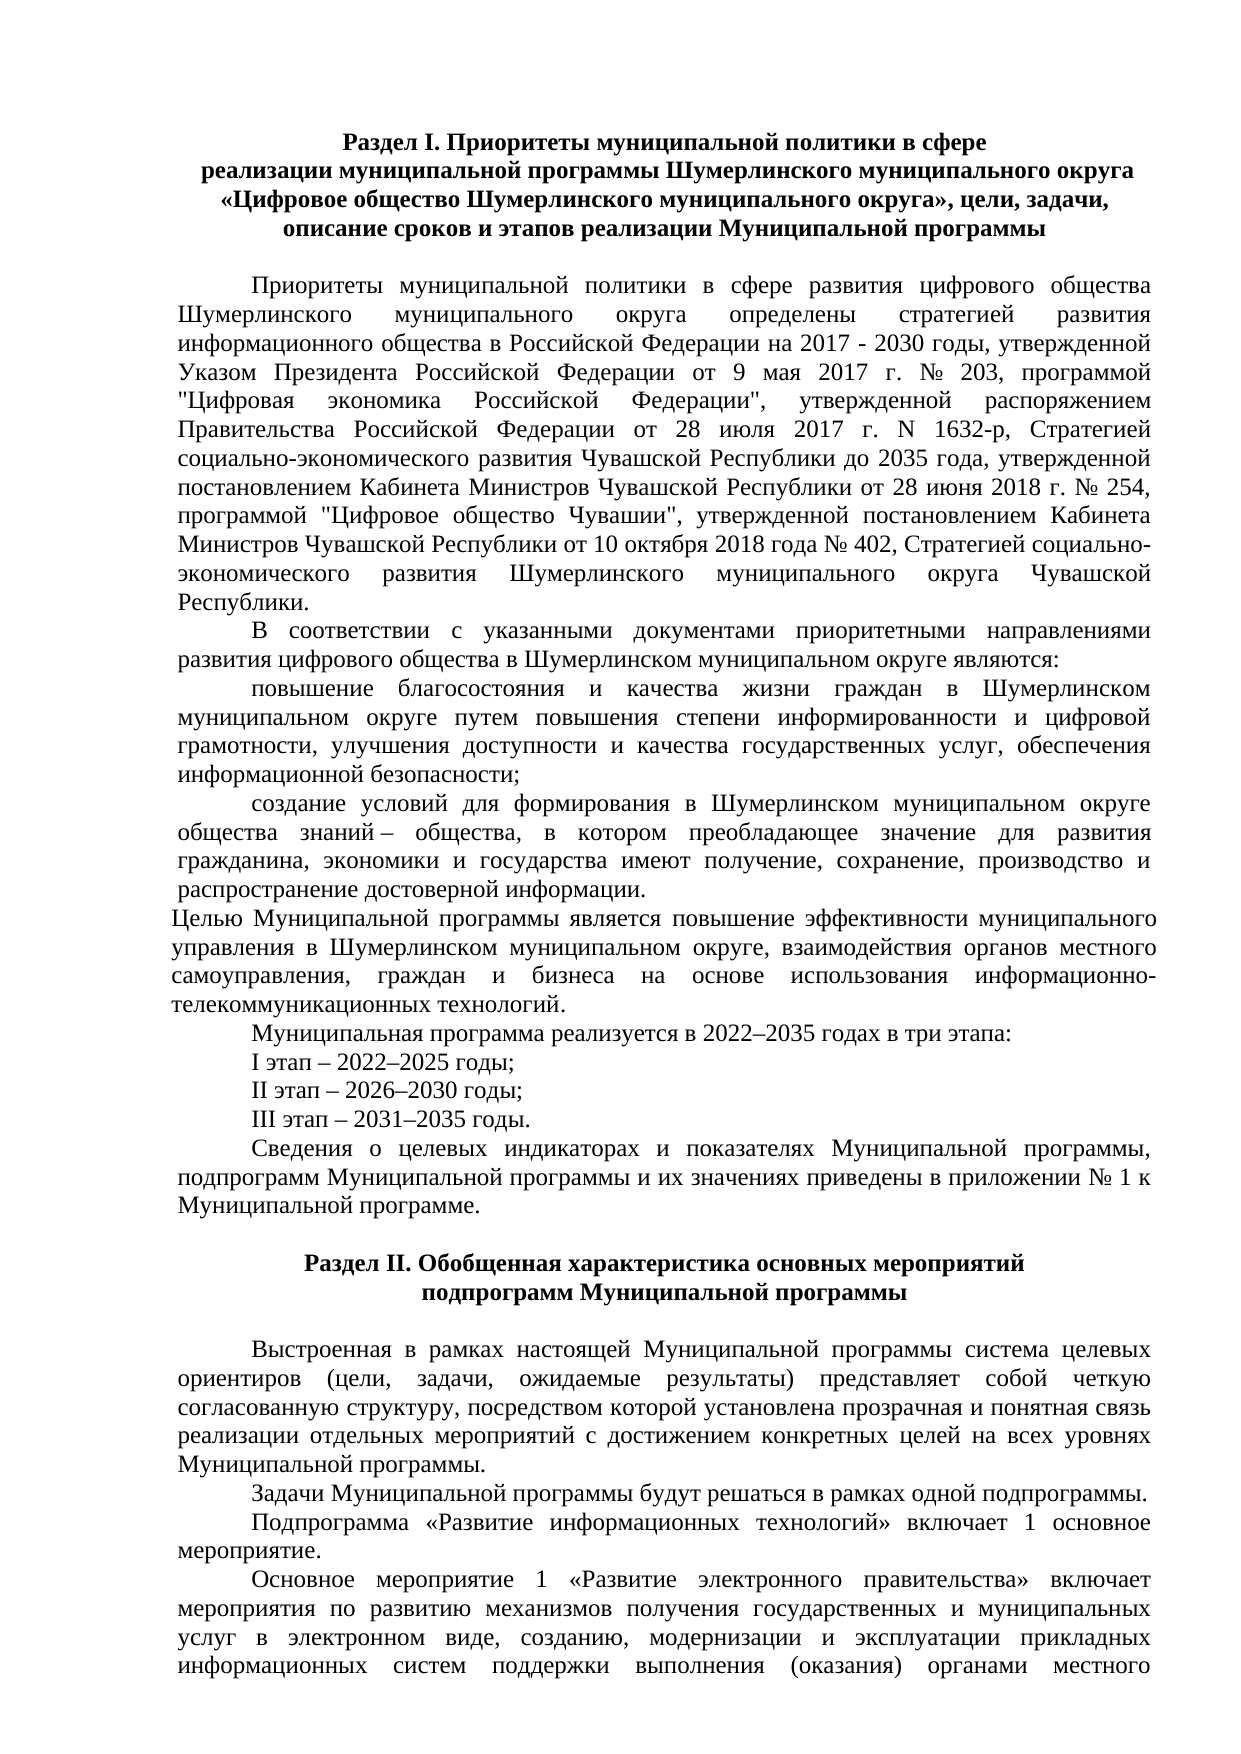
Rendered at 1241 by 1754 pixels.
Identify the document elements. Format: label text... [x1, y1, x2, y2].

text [177, 1564, 1152, 1679]
text Выстроенная в рамках настоящей Муниципальной программы система целевых ориентиров (цели, задачи, ожидаемые результаты) представляет собой четкую согласованную структуру, посредством которой установлена прозрачная и понятная связь реализации отдельных мероприятий с достижением конкретных целей на всех уровнях Муниципальной программы. [177, 1334, 1152, 1478]
text Раздел I. Приоритеты муниципальной политики в сфере [177, 127, 1152, 155]
text Муниципальная программа реализуется в 2022–2035 годах в три этапа: [177, 1018, 1152, 1047]
text В соответствии с указанными документами приоритетными направлениями развития цифрового общества в Шумерлинском муниципальном округе являются: [177, 615, 1152, 673]
text Приоритеты муниципальной политики в сфере развития цифрового общества Шумерлинского муниципального округа определены стратегией развития информационного общества в Российской Федерации на 2017 - 2030 годы, утвержденной Указом Президента Российской Федерации от 9 мая 2017 г. № 203, программой "Цифровая экономика Российской Федерации", утвержденной распоряжением Правительства Российской Федерации от 28 июля 2017 г. N 1632-р, Стратегией социально-экономического развития Чувашской Республики до 2035 года, утвержденной постановлением Кабинета Министров Чувашской Республики от 28 июня 2018 г. № 254, программой "Цифровое общество Чувашии", утвержденной постановлением Кабинета Министров Чувашской Республики от 10 октября 2018 года № 402, Стратегией социально-экономического развития Шумерлинского муниципального округа Чувашской Республики. [177, 270, 1152, 615]
text Сведения о целевых индикаторах и показателях Муниципальной программы, подпрограмм Муниципальной программы и их значениях приведены в приложении № 1 к Муниципальной программе. [177, 1133, 1152, 1219]
text «Цифровое общество Шумерлинского муниципального округа», цели, задачи, описание сроков и этапов реализации Муниципальной программы [177, 184, 1152, 242]
text реализации муниципальной программы Шумерлинского муниципального округа [177, 155, 1152, 184]
text Раздел II. Обобщенная характеристика основных мероприятий [177, 1248, 1152, 1277]
text подпрограмм Муниципальной программы [177, 1277, 1152, 1305]
text повышение благосостояния и качества жизни граждан в Шумерлинском муниципальном округе путем повышения степени информированности и цифровой грамотности, улучшения доступности и качества государственных услуг, обеспечения информационной безопасности; [177, 673, 1152, 788]
text Задачи Муниципальной программы будут решаться в рамках одной подпрограммы. [177, 1478, 1152, 1507]
text Подпрограмма «Развитие информационных технологий» включает 1 основное мероприятие. [177, 1507, 1152, 1564]
text II этап – 2026–2030 годы; [177, 1075, 1152, 1104]
text I этап – 2022–2025 годы; [177, 1047, 1152, 1075]
text создание условий для формирования в Шумерлинском муниципальном округе общества знаний – общества, в котором преобладающее значение для развития гражданина, экономики и государства имеют получение, сохранение, производство и распространение достоверной информации. [177, 788, 1152, 903]
text III этап – 2031–2035 годы. [177, 1104, 1152, 1133]
text Целью Муниципальной программы является повышение эффективности муниципального управления в Шумерлинском муниципальном округе, взаимодействия органов местного самоуправления, граждан и бизнеса на основе использования информационно-телекоммуникационных технологий. [171, 903, 1158, 1018]
